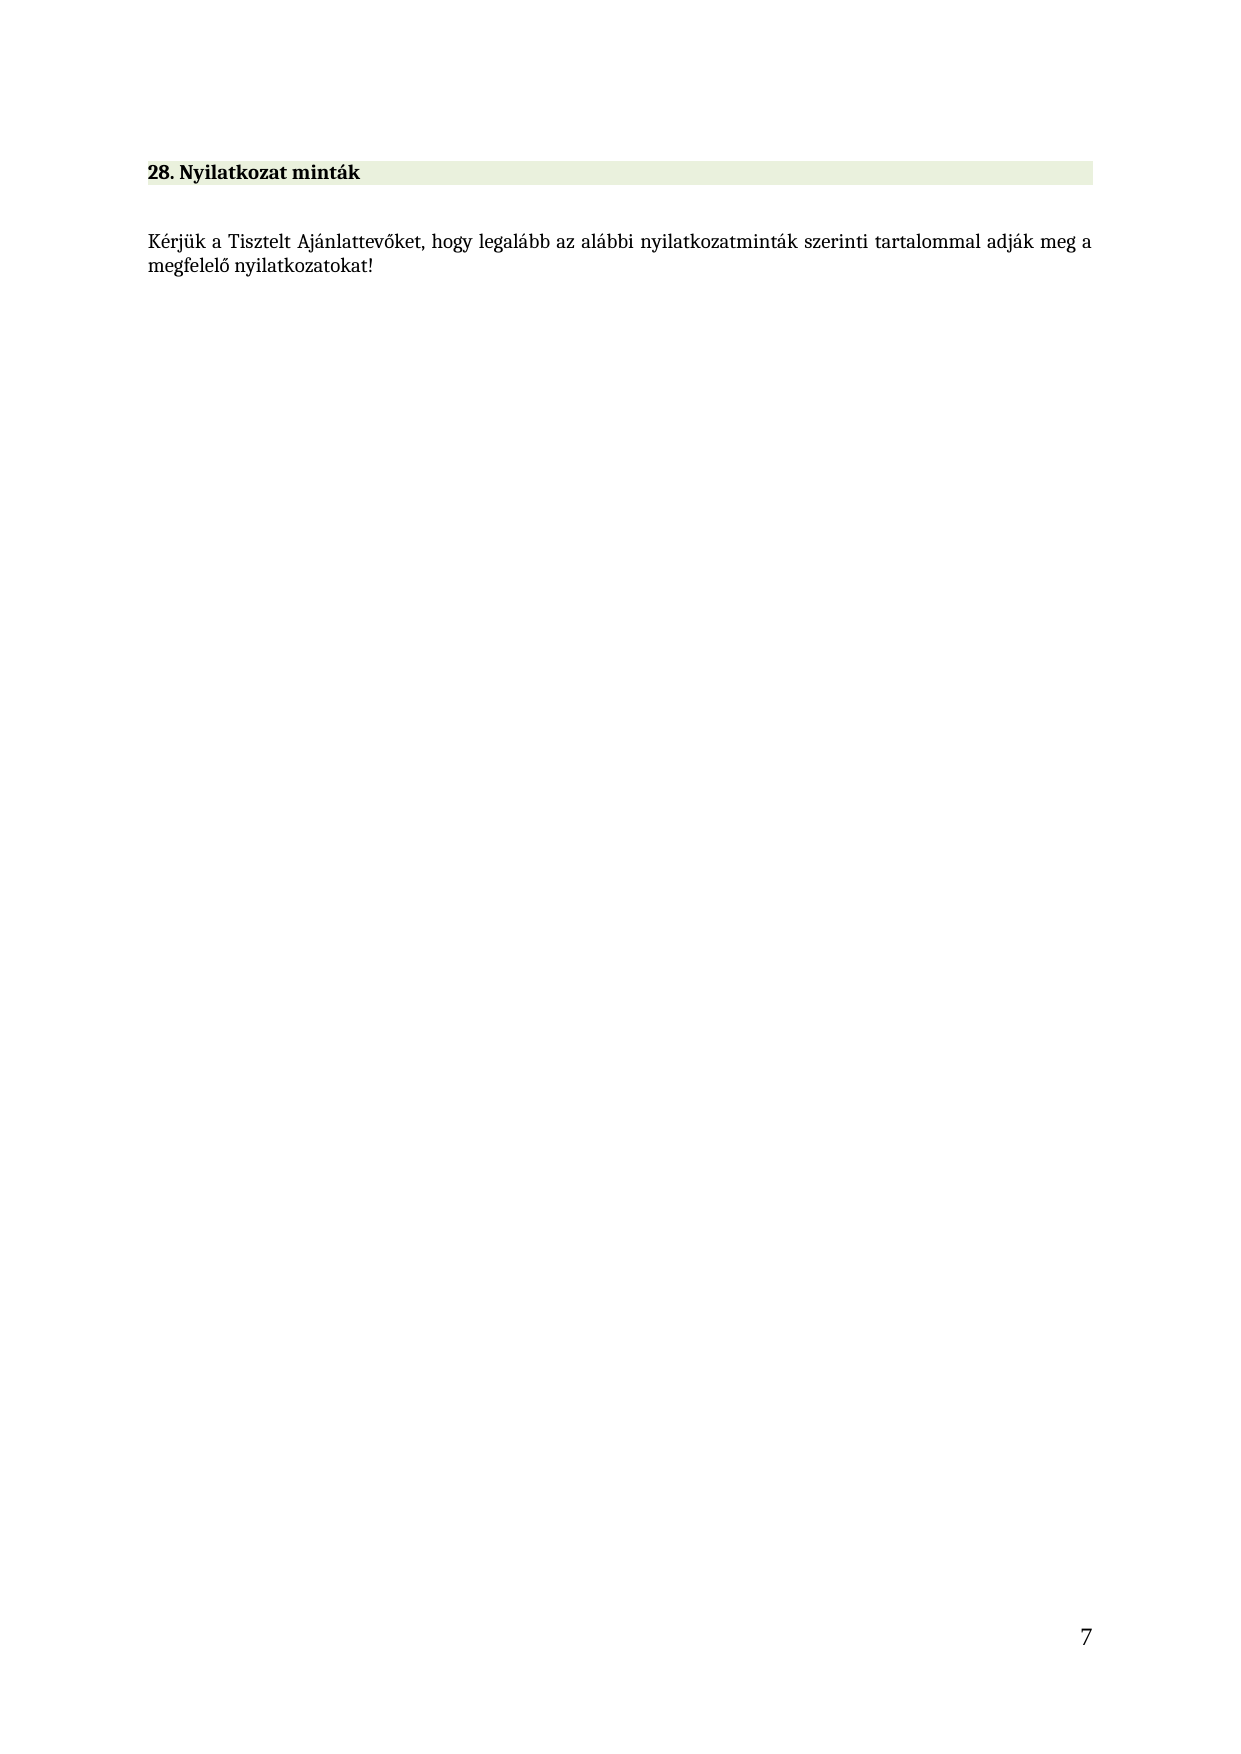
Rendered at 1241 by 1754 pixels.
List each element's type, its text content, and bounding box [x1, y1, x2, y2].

text Kérjük a Tisztelt Ajánlattevőket, hogy legalább az alábbi nyilatkozatminták szerinti tartalommal adják meg a megfelelő nyilatkozatokat! [148, 229, 1093, 277]
list 28. Nyilatkozat minták [148, 161, 1093, 185]
